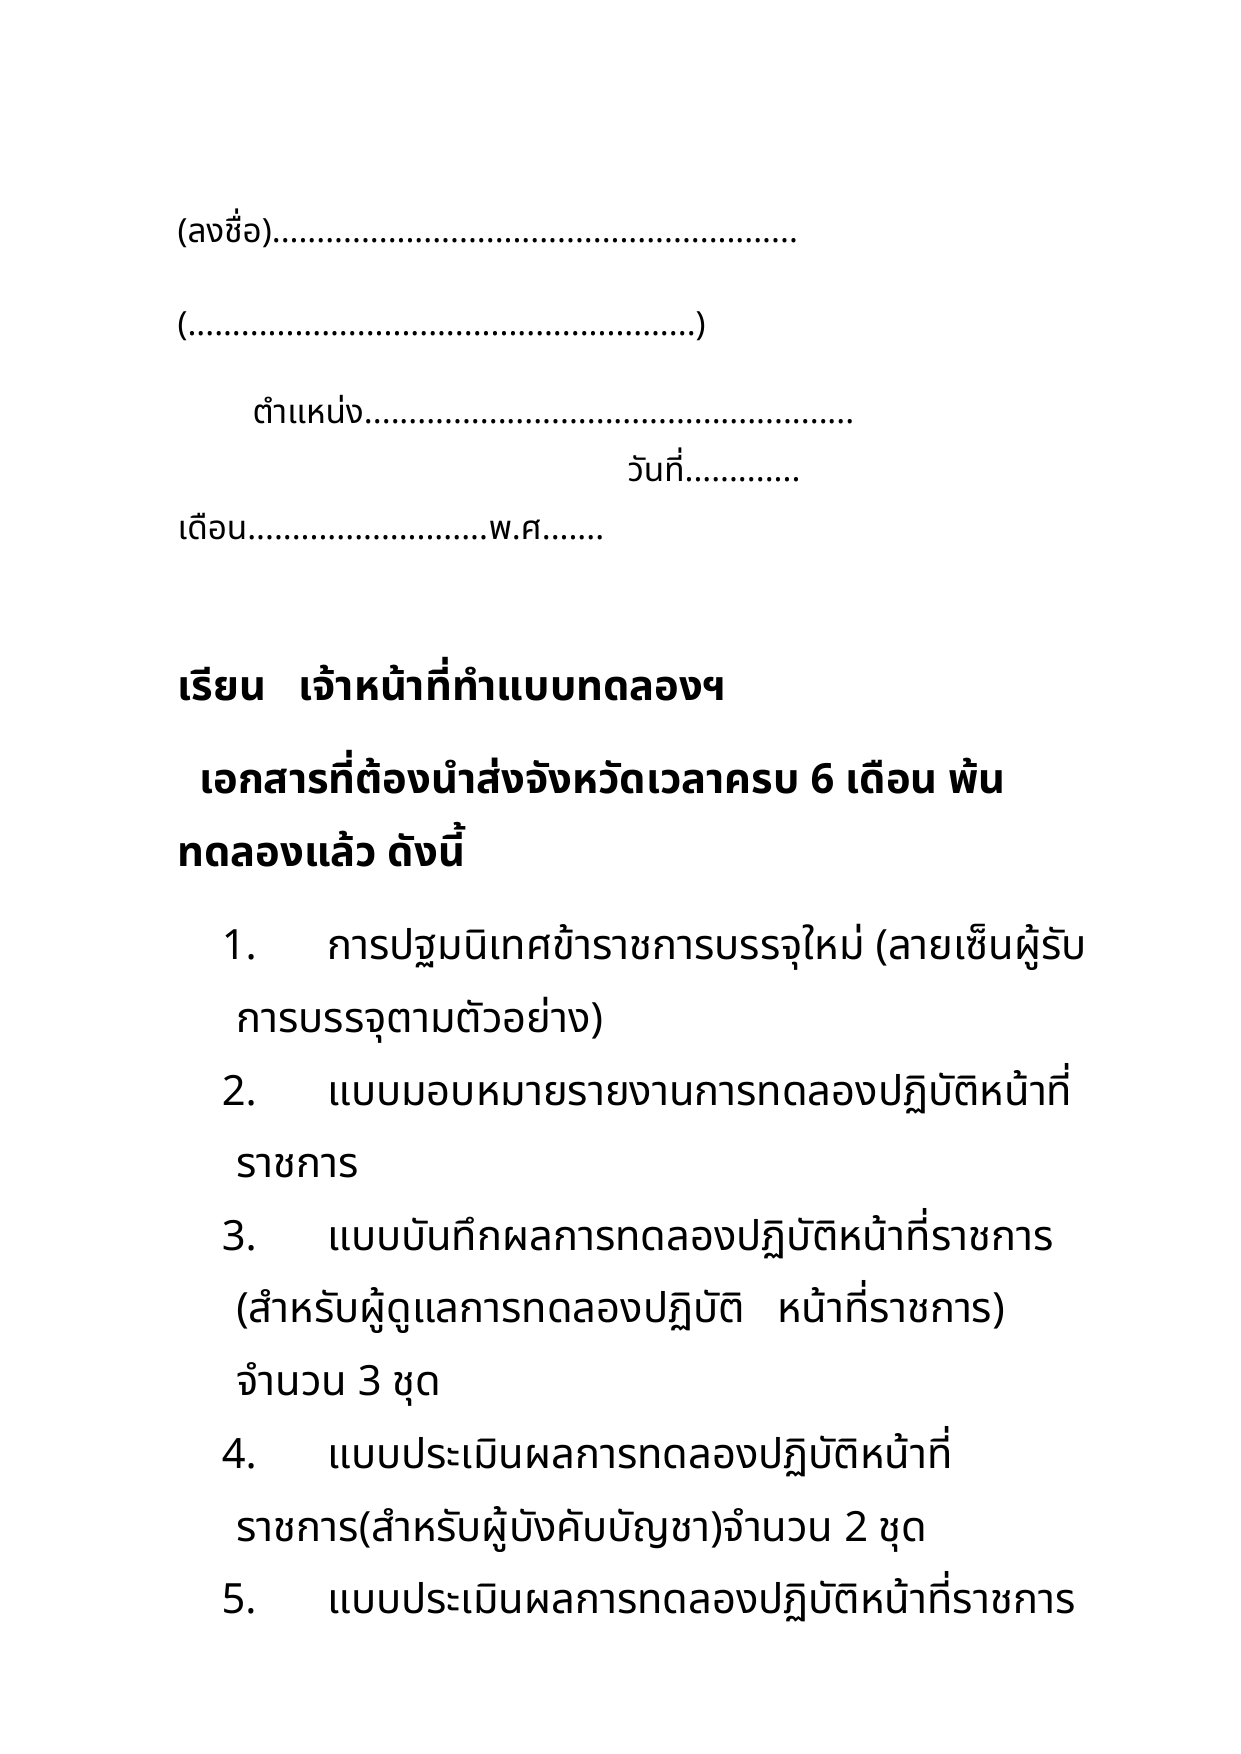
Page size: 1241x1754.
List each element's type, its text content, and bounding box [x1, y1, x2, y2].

text (.........................................................) [177, 265, 1122, 345]
list การปฐมนิเทศข้าราชการบรรจุใหม่ (ลายเซ็นผู้รับการบรรจุตามตัวอย่าง) [222, 915, 1122, 1051]
text เรียน เจ้าหน้าที่ทำแบบทดลองฯ [177, 656, 1122, 719]
text ตำแหน่ง....................................................... [177, 352, 1122, 438]
text วันที่............. เดือน...........................พ.ศ....... [177, 446, 1122, 554]
list แบบประเมินผลการทดลองปฏิบัติหน้าที่ราชการ [221, 1569, 1122, 1632]
text (ลงชื่อ)........................................................... [177, 172, 1122, 258]
list แบบบันทึกผลการทดลองปฏิบัติหน้าที่ราชการ (สำหรับผู้ดูแลการทดลองปฏิบัติ หน้าที่ราชการ) จำนวน 3 ชุด [222, 1205, 1122, 1414]
list แบบมอบหมายรายงานการทดลองปฏิบัติหน้าที่ราชการ [222, 1060, 1122, 1196]
text เอกสารที่ต้องนำส่งจังหวัดเวลาครบ 6 เดือน พ้นทดลองแล้ว ดังนี้ [177, 749, 1122, 885]
list แบบประเมินผลการทดลองปฏิบัติหน้าที่ราชการ(สำหรับผู้บังคับบัญชา)จำนวน 2 ชุด [222, 1424, 1152, 1560]
